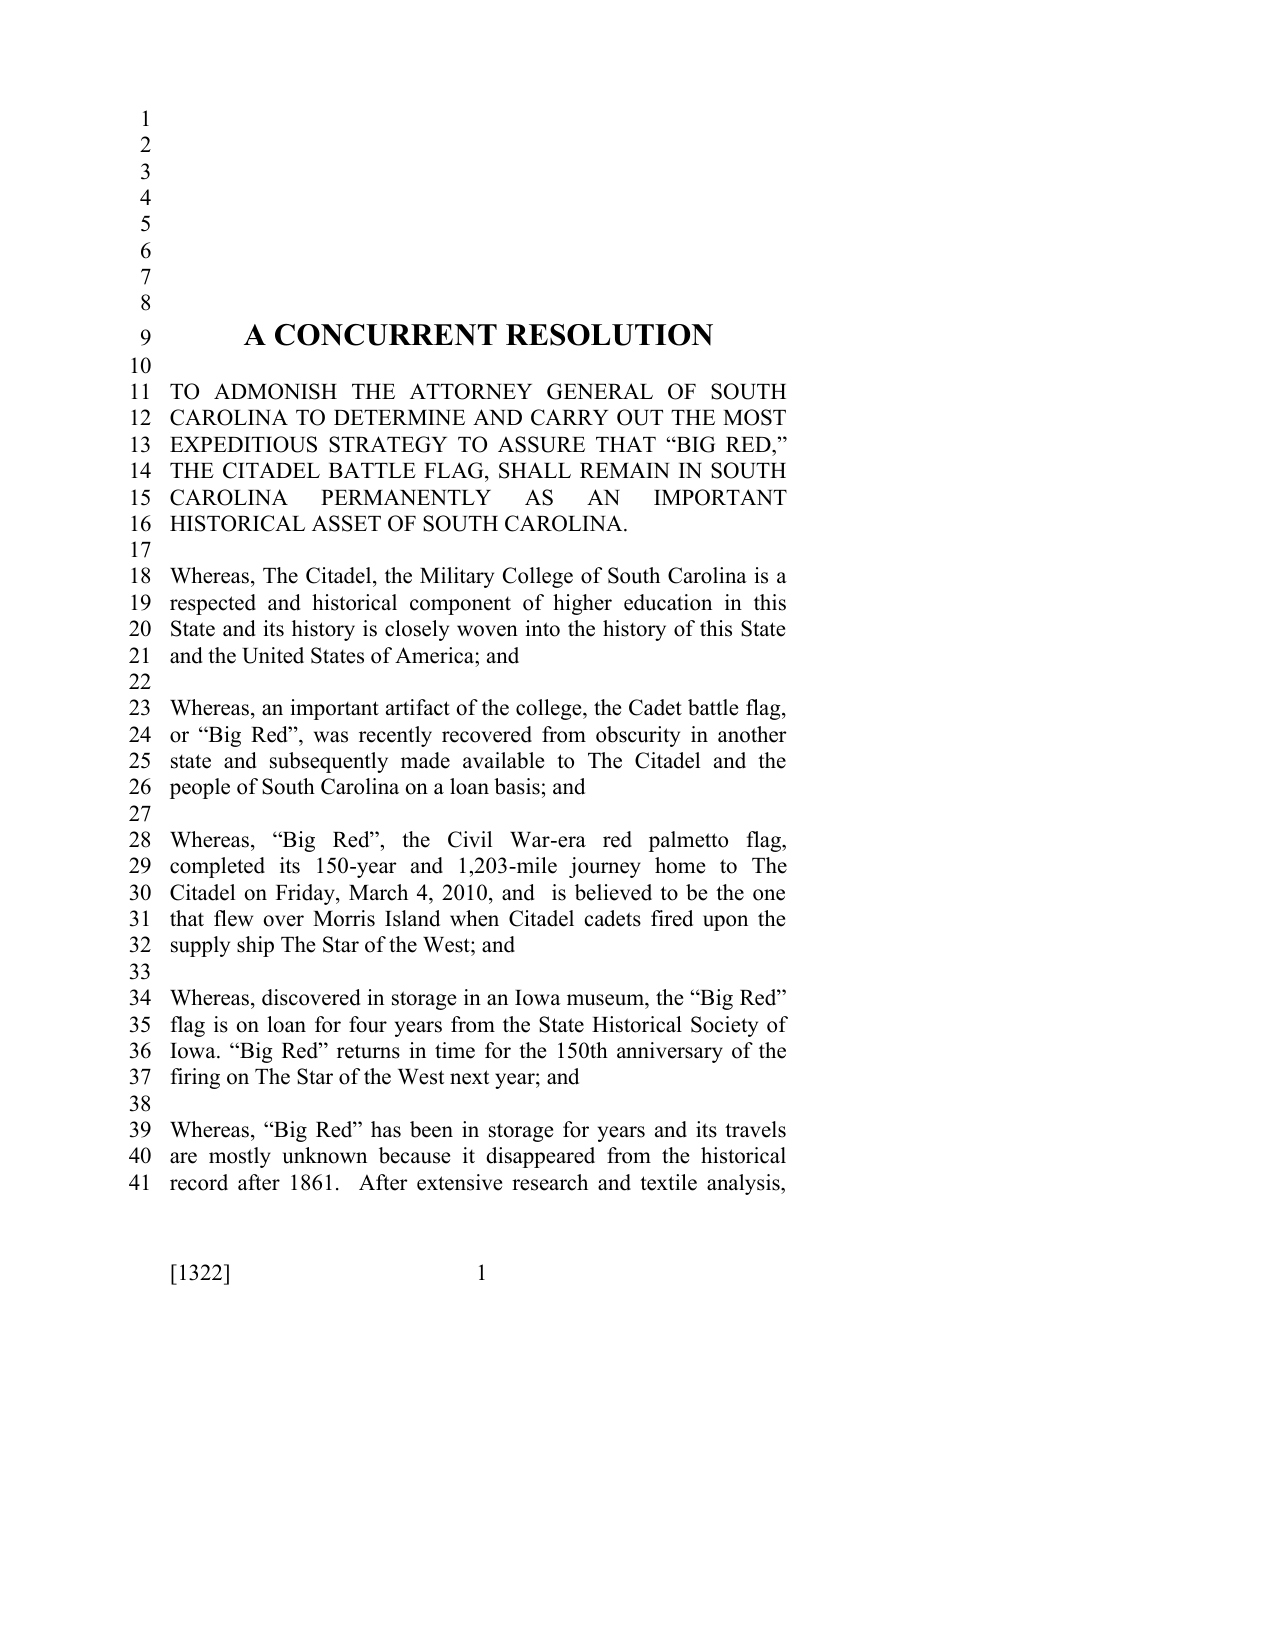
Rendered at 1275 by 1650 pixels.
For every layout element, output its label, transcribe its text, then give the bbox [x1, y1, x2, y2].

text Whereas, The Citadel, the Military College of South Carolina is a respected and historical component of higher education in this State and its history is closely woven into the history of this State and the United States of America; and [169, 563, 787, 668]
text Whereas, discovered in storage in an Iowa museum, the “Big Red” flag is on loan for four years from the State Historical Society of Iowa. “Big Red” returns in time for the 150th anniversary of the firing on The Star of the West next year; and [169, 984, 787, 1090]
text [169, 1116, 787, 1195]
text Whereas, an important artifact of the college, the Cadet battle flag, or “Big Red”, was recently recovered from obscurity in another state and subsequently made available to The Citadel and the people of South Carolina on a loan basis; and [169, 694, 787, 800]
text TO ADMONISH THE ATTORNEY GENERAL OF SOUTH CAROLINA TO DETERMINE AND CARRY OUT THE MOST EXPEDITIOUS STRATEGY TO ASSURE THAT “BIG RED,” THE CITADEL BATTLE FLAG, SHALL REMAIN IN SOUTH CAROLINA PERMANENTLY AS AN IMPORTANT HISTORICAL ASSET OF SOUTH CAROLINA. [169, 378, 787, 536]
text Whereas, “Big Red”, the Civil War-era red palmetto flag, completed its 150-year and 1,203-mile journey home to The Citadel on Friday, March 4, 2010, and is believed to be the one that flew over Morris Island when Citadel cadets fired upon the supply ship The Star of the West; and [169, 826, 787, 958]
text A CONCURRENT RESOLUTION [169, 316, 787, 352]
